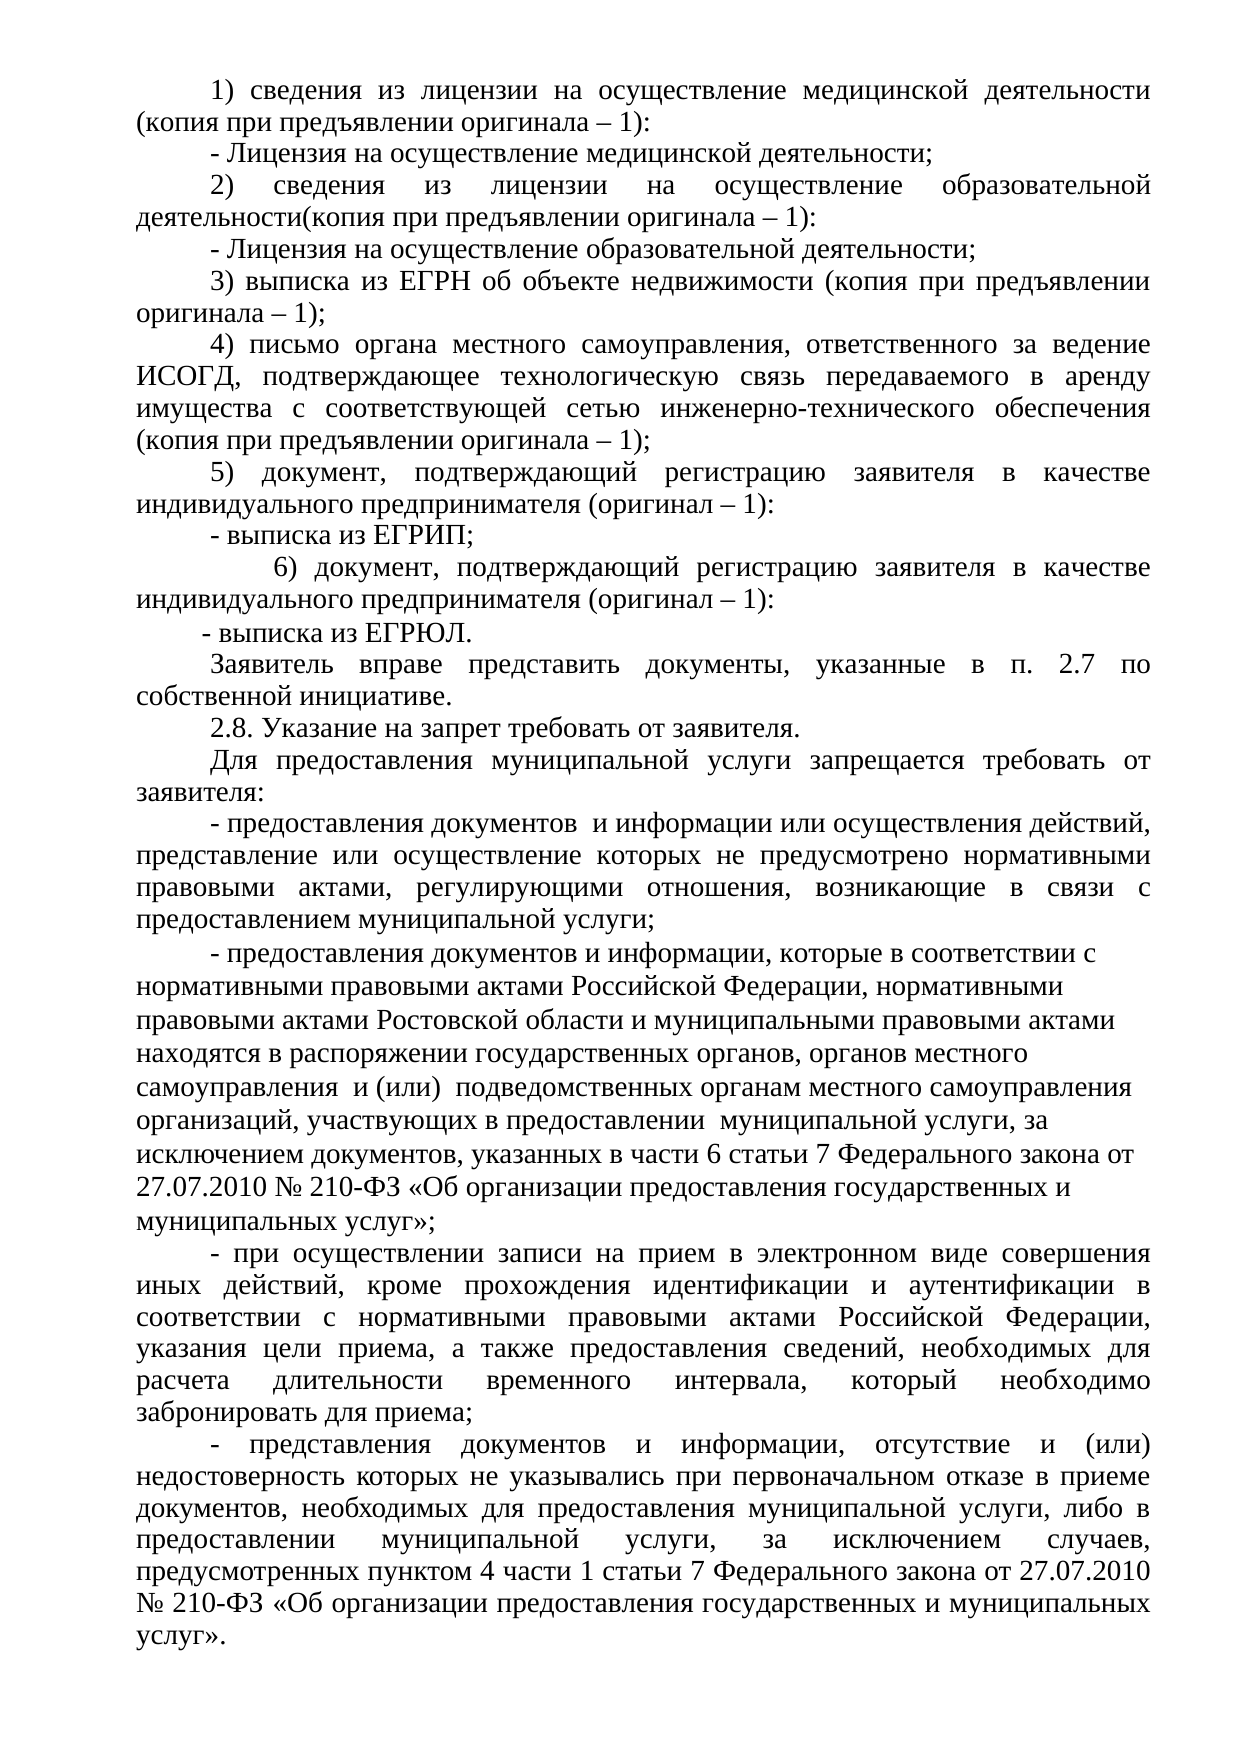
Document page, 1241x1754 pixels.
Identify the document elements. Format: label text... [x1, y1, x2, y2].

text 1) сведения из лицензии на осуществление медицинской деятельности (копия при предъявлении оригинала – 1): [136, 74, 1152, 137]
text - при осуществлении записи на прием в электронном виде совершения иных действий, кроме прохождения идентификации и аутентификации в соответствии с нормативными правовыми актами Российской Федерации, указания цели приема, а также предоставления сведений, необходимых для расчета длительности временного интервала, который необходимо забронировать для приема; [136, 1237, 1152, 1428]
text - представления документов и информации, отсутствие и (или) недостоверность которых не указывались при первоначальном отказе в приеме документов, необходимых для предоставления муниципальной услуги, либо в предоставлении муниципальной услуги, за исключением случаев, предусмотренных пунктом 4 части 1 статьи 7 Федерального закона от 27.07.2010 № 210-ФЗ «Об организации предоставления государственных и муниципальных услуг». [136, 1428, 1152, 1651]
text - выписка из ЕГРЮЛ. [136, 615, 1152, 648]
text 5) документ, подтверждающий регистрацию заявителя в качестве индивидуального предпринимателя (оригинал – 1): [136, 456, 1152, 519]
text 2.8. Указание на запрет требовать от заявителя. [136, 712, 1152, 744]
text Заявитель вправе представить документы, указанные в п. 2.7 по собственной инициативе. [136, 648, 1152, 712]
text - Лицензия на осуществление медицинской деятельности; [136, 137, 1152, 169]
text - выписка из ЕГРИП; [136, 519, 1152, 551]
text 6) документ, подтверждающий регистрацию заявителя в качестве индивидуального предпринимателя (оригинал – 1): [136, 551, 1152, 615]
text - предоставления документов и информации или осуществления действий, представление или осуществление которых не предусмотрено нормативными правовыми актами, регулирующими отношения, возникающие в связи с предоставлением муниципальной услуги; [136, 807, 1152, 935]
text - Лицензия на осуществление образовательной деятельности; [136, 233, 1152, 265]
text - предоставления документов и информации, которые в соответствии с нормативными правовыми актами Российской Федерации, нормативными правовыми актами Ростовской области и муниципальными правовыми актами находятся в распоряжении государственных органов, органов местного самоуправления и (или) подведомственных органам местного самоуправления организаций, участвующих в предоставлении муниципальной услуги, за исключением документов, указанных в части 6 статьи 7 Федерального закона от 27.07.2010 № 210-ФЗ «Об организации предоставления государственных и муниципальных услуг»; [136, 935, 1152, 1237]
text 4) письмо органа местного самоуправления, ответственного за ведение ИСОГД, подтверждающее технологическую связь передаваемого в аренду имущества с соответствующей сетью инженерно-технического обеспечения (копия при предъявлении оригинала – 1); [136, 328, 1152, 456]
text 2) сведения из лицензии на осуществление образовательной деятельности(копия при предъявлении оригинала – 1): [136, 169, 1152, 233]
text 3) выписка из ЕГРН об объекте недвижимости (копия при предъявлении оригинала – 1); [136, 265, 1152, 328]
text Для предоставления муниципальной услуги запрещается требовать от заявителя: [136, 744, 1152, 807]
